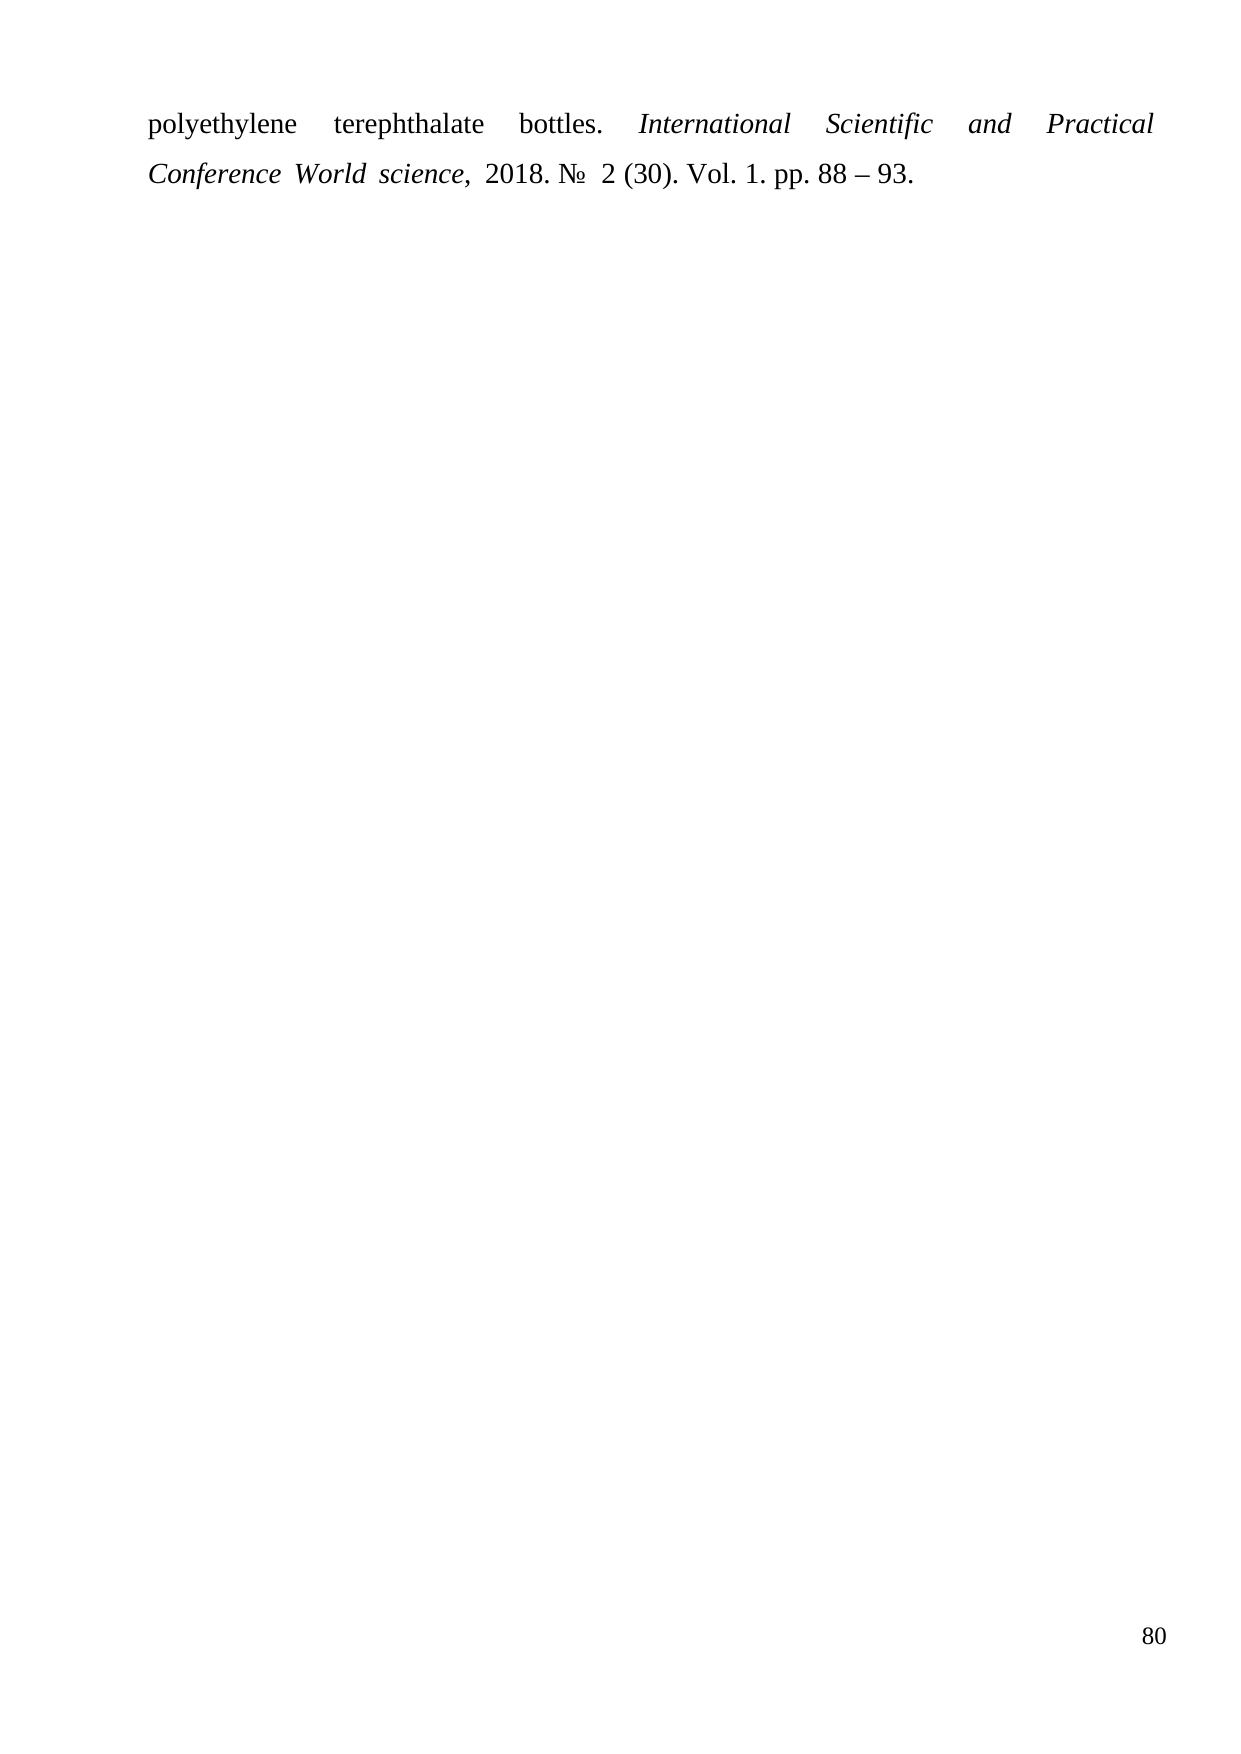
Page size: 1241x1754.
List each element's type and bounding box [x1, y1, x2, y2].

list [148, 106, 1154, 190]
